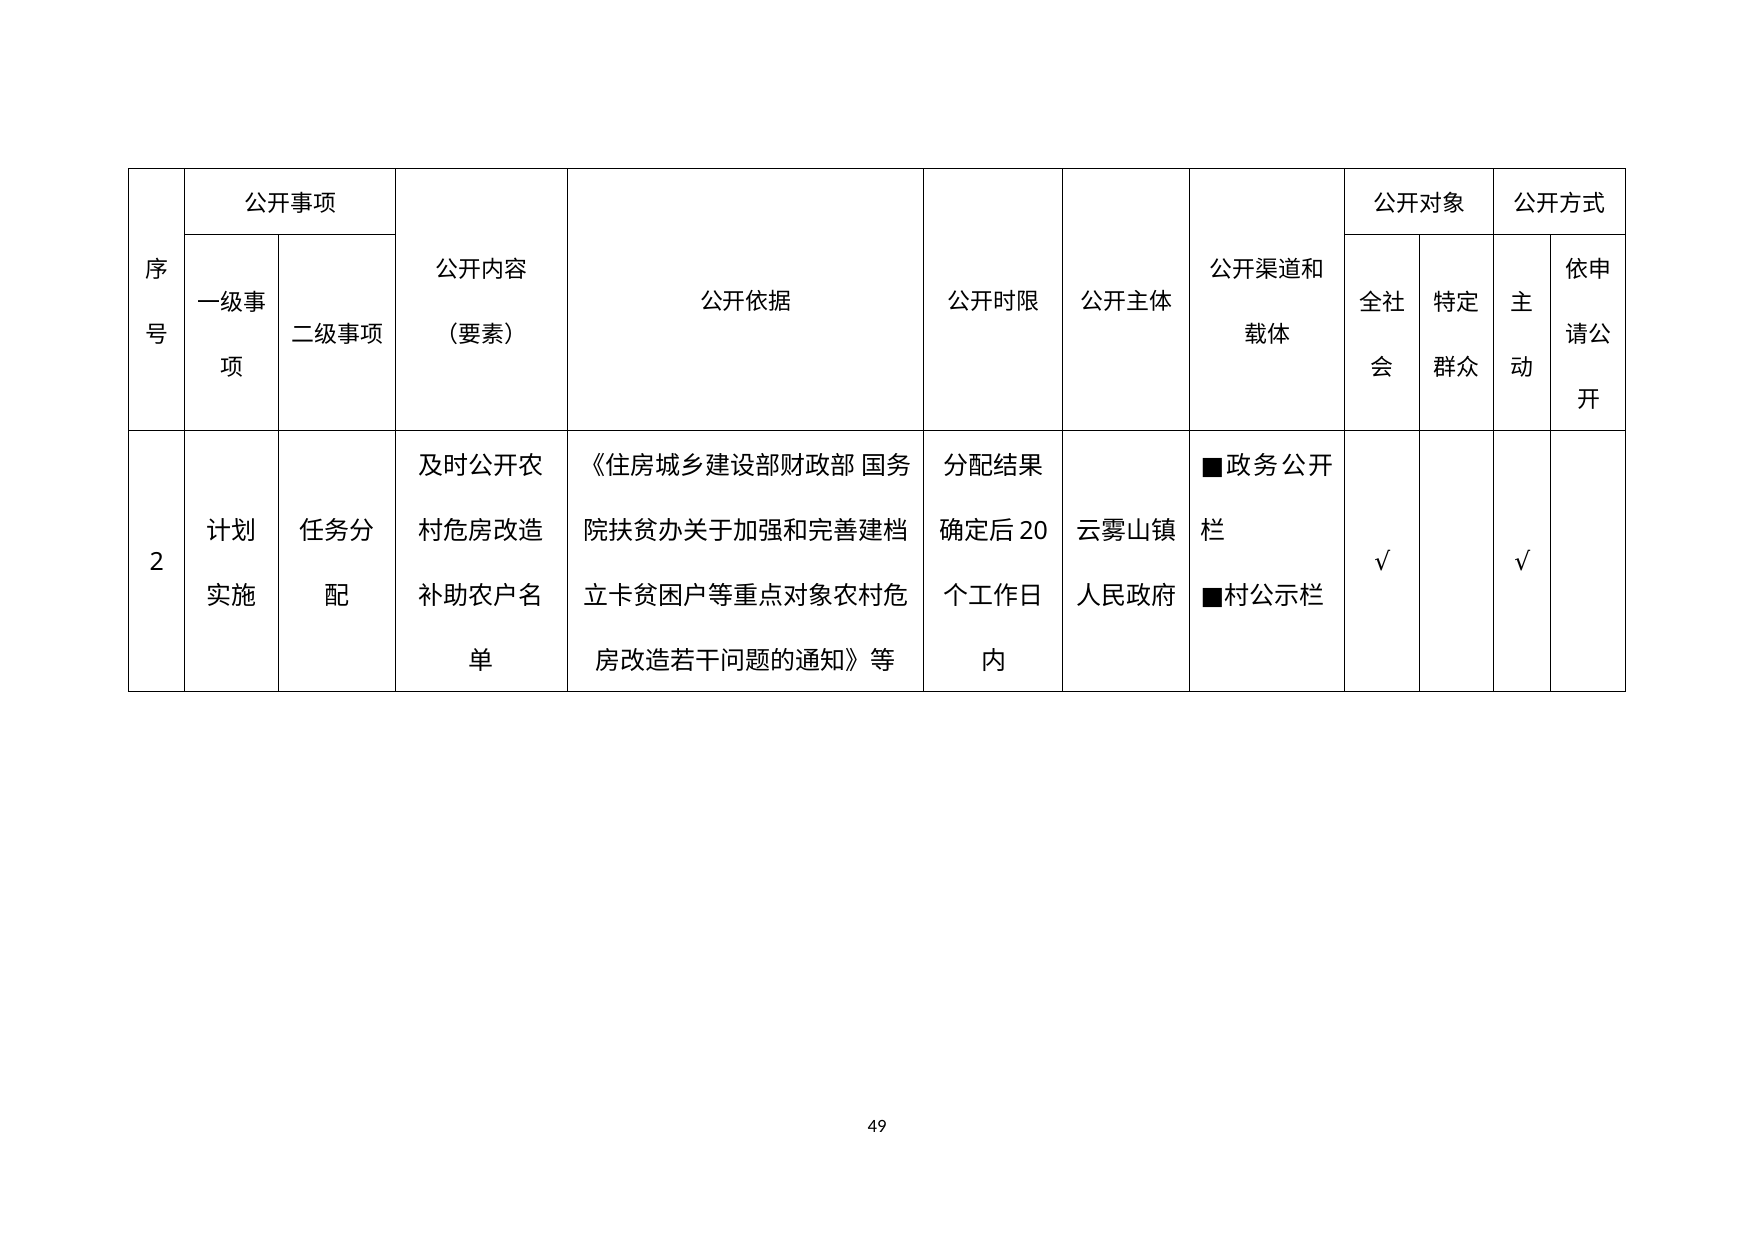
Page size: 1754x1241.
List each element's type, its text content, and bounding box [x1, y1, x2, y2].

table_cell [1420, 431, 1493, 691]
table_cell 及时公开农村危房改造补助农户名单 [396, 431, 567, 691]
table_cell 一级事项 [185, 235, 278, 430]
table_cell 任务分配 [279, 431, 395, 691]
table_header 公开对象 [1345, 169, 1493, 234]
table_cell 2 [129, 431, 184, 691]
table_cell 依申请公开 [1551, 235, 1625, 430]
table_header 公开内容 （要素） [396, 169, 567, 430]
table_header 公开依据 [568, 169, 923, 430]
table_cell 分配结果确定后20个工作日内 [924, 431, 1062, 691]
table_header 公开主体 [1063, 169, 1189, 430]
table_cell √ [1345, 431, 1419, 691]
table_cell ■政务公开栏 ■村公示栏 [1190, 431, 1344, 691]
table_header 公开方式 [1494, 169, 1625, 234]
table_header 公开时限 [924, 169, 1062, 430]
table_cell 二级事项 [279, 235, 395, 430]
table_cell 主动 [1494, 235, 1550, 430]
table_header 公开渠道和载体 [1190, 169, 1344, 430]
table_cell 《住房城乡建设部财政部 国务院扶贫办关于加强和完善建档立卡贫困户等重点对象农村危房改造若干问题的通知》等 [568, 431, 923, 691]
table_cell 云雾山镇人民政府 [1063, 431, 1189, 691]
table_cell √ [1494, 431, 1550, 691]
table_header 公开事项 [185, 169, 395, 234]
table_cell 计划 实施 [185, 431, 278, 691]
table_cell 全社会 [1345, 235, 1419, 430]
table_header 序号 [129, 169, 184, 430]
table_cell [1551, 431, 1625, 691]
table_cell 特定群众 [1420, 235, 1493, 430]
